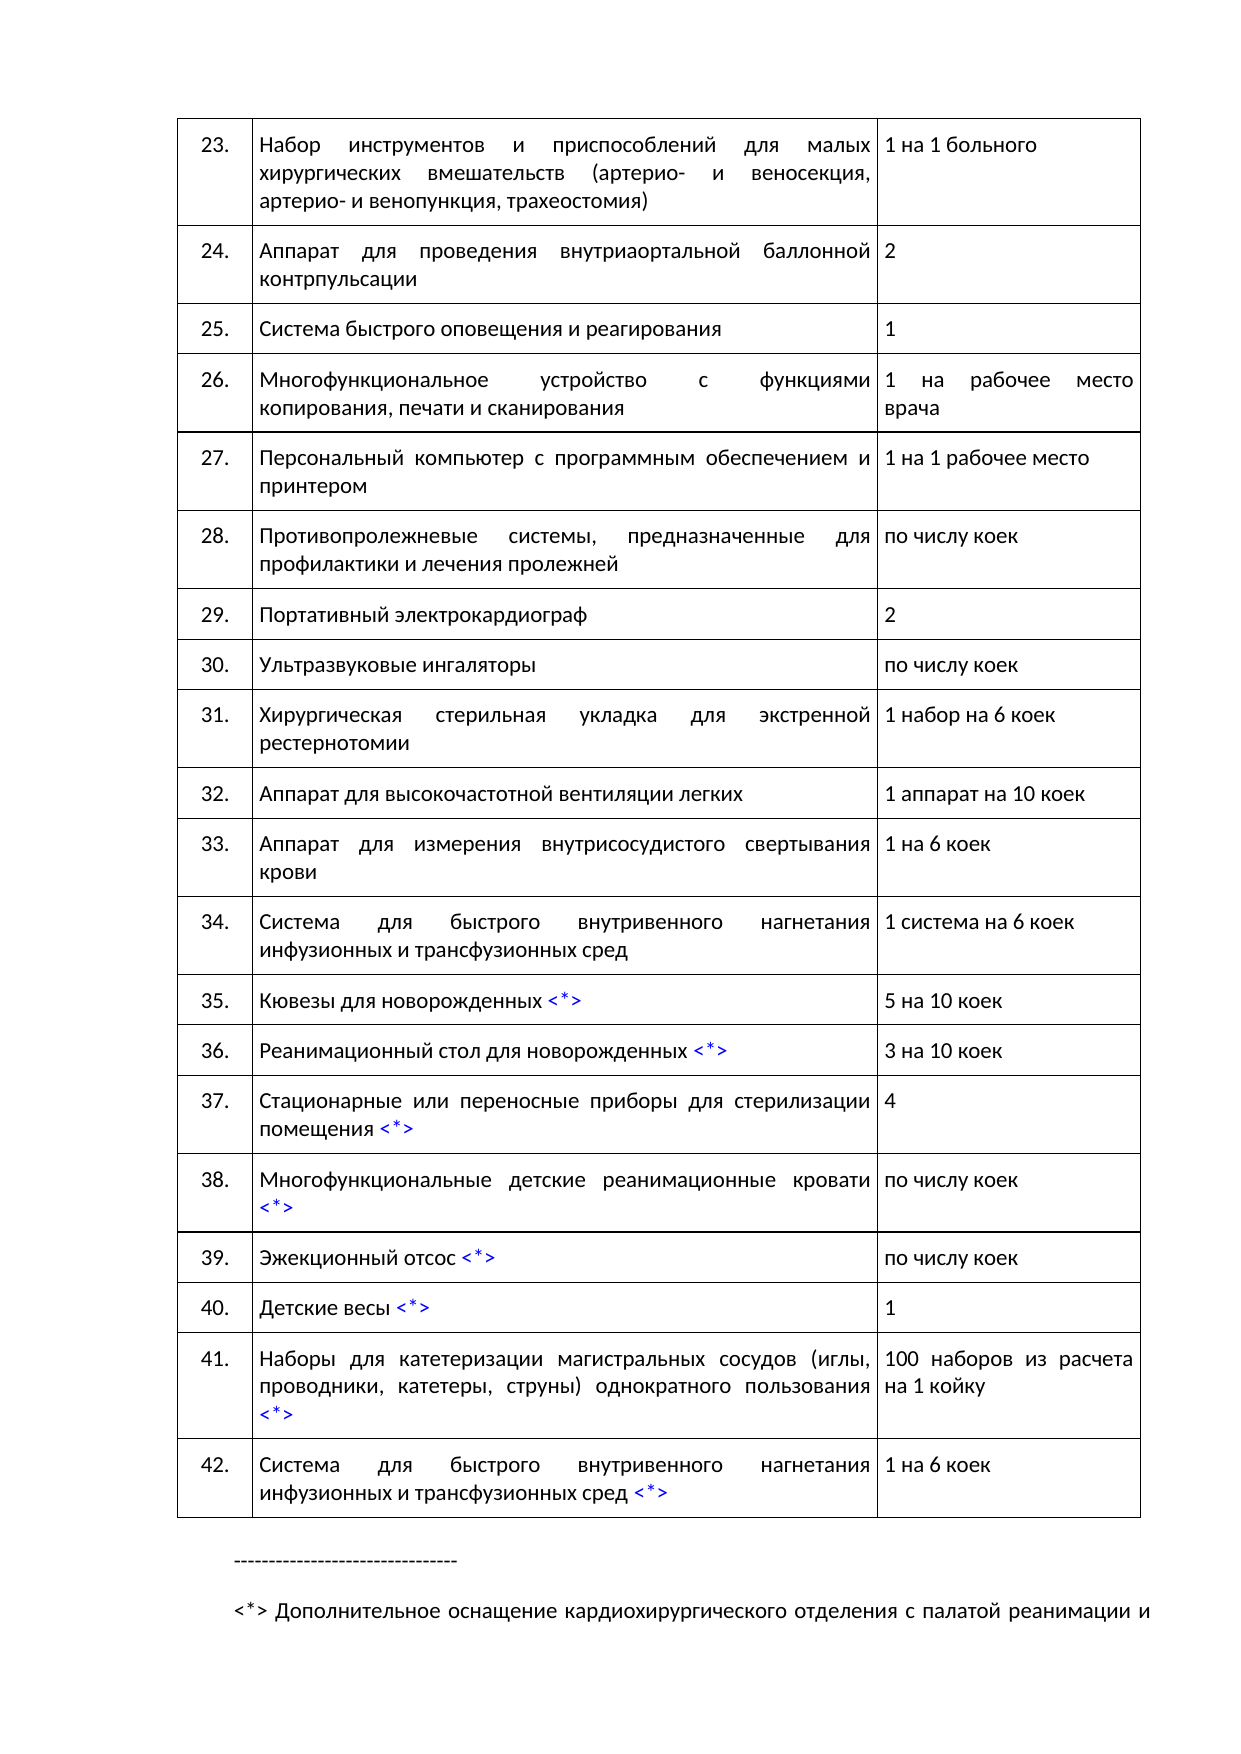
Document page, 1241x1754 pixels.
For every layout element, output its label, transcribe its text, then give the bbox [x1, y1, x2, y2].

table_cell 5 на 10 коек [878, 975, 1140, 1024]
table_cell 2 [878, 226, 1140, 303]
table_cell 33. [178, 819, 252, 896]
table_cell Стационарные или переносные приборы для стерилизации помещения <*> [253, 1076, 877, 1153]
table_cell 2 [878, 589, 1140, 638]
table_cell Система быстрого оповещения и реагирования [253, 304, 877, 353]
table_cell 27. [178, 433, 252, 510]
table_cell Аппарат для высокочастотной вентиляции легких [253, 768, 877, 817]
table_cell Реанимационный стол для новорожденных <*> [253, 1025, 877, 1075]
table_cell 3 на 10 коек [878, 1025, 1140, 1075]
table_cell Система для быстрого внутривенного нагнетания инфузионных и трансфузионных сред <*> [253, 1439, 877, 1517]
table_cell Многофункциональное устройство с функциями копирования, печати и сканирования [253, 354, 877, 431]
table_cell 1 система на 6 коек [878, 897, 1140, 974]
table_cell 4 [878, 1076, 1140, 1153]
table_cell Противопролежневые системы, предназначенные для профилактики и лечения пролежней [253, 511, 877, 588]
table_cell 1 на 1 больного [878, 119, 1140, 224]
table_cell 38. [178, 1154, 252, 1231]
table_cell Хирургическая стерильная укладка для экстренной рестернотомии [253, 690, 877, 767]
table_cell Персональный компьютер с программным обеспечением и принтером [253, 433, 877, 510]
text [177, 1597, 1152, 1625]
table_cell по числу коек [878, 511, 1140, 588]
table_cell Портативный электрокардиограф [253, 589, 877, 638]
table_cell Система для быстрого внутривенного нагнетания инфузионных и трансфузионных сред [253, 897, 877, 974]
table_cell 1 [878, 304, 1140, 353]
table_cell 1 аппарат на 10 коек [878, 768, 1140, 817]
table_cell Аппарат для проведения внутриаортальной баллонной контрпульсации [253, 226, 877, 303]
table_cell Кювезы для новорожденных <*> [253, 975, 877, 1024]
table_cell 1 набор на 6 коек [878, 690, 1140, 767]
table_cell 34. [178, 897, 252, 974]
table_cell 40. [178, 1283, 252, 1332]
text -------------------------------- [177, 1546, 1152, 1574]
table_cell Детские весы <*> [253, 1283, 877, 1332]
table_cell 23. [178, 119, 252, 224]
table_cell по числу коек [878, 640, 1140, 689]
table_cell 36. [178, 1025, 252, 1075]
table_cell Эжекционный отсос <*> [253, 1233, 877, 1282]
table_cell Ультразвуковые ингаляторы [253, 640, 877, 689]
table_cell 25. [178, 304, 252, 353]
table_cell 1 на 6 коек [878, 1439, 1140, 1517]
table_cell 32. [178, 768, 252, 817]
table_cell 31. [178, 690, 252, 767]
table_cell 1 на 1 рабочее место [878, 433, 1140, 510]
table_cell 1 [878, 1283, 1140, 1332]
table_cell Аппарат для измерения внутрисосудистого свертывания крови [253, 819, 877, 896]
table_cell Наборы для катетеризации магистральных сосудов (иглы, проводники, катетеры, струны) однократного пользования <*> [253, 1333, 877, 1438]
table_cell 30. [178, 640, 252, 689]
table_cell Набор инструментов и приспособлений для малых хирургических вмешательств (артерио- и веносекция, артерио- и венопункция, трахеостомия) [253, 119, 877, 224]
table_cell 28. [178, 511, 252, 588]
table_cell по числу коек [878, 1154, 1140, 1231]
table_cell 35. [178, 975, 252, 1024]
table_cell 1 на 6 коек [878, 819, 1140, 896]
table_cell 42. [178, 1439, 252, 1517]
table_cell 100 наборов из расчета на 1 койку [878, 1333, 1140, 1438]
table_cell Многофункциональные детские реанимационные кровати <*> [253, 1154, 877, 1231]
table_cell 26. [178, 354, 252, 431]
table_cell 24. [178, 226, 252, 303]
table_cell 37. [178, 1076, 252, 1153]
table_cell по числу коек [878, 1233, 1140, 1282]
table_cell 39. [178, 1233, 252, 1282]
table_cell 29. [178, 589, 252, 638]
table_cell 41. [178, 1333, 252, 1438]
table_cell 1 на рабочее место врача [878, 354, 1140, 431]
